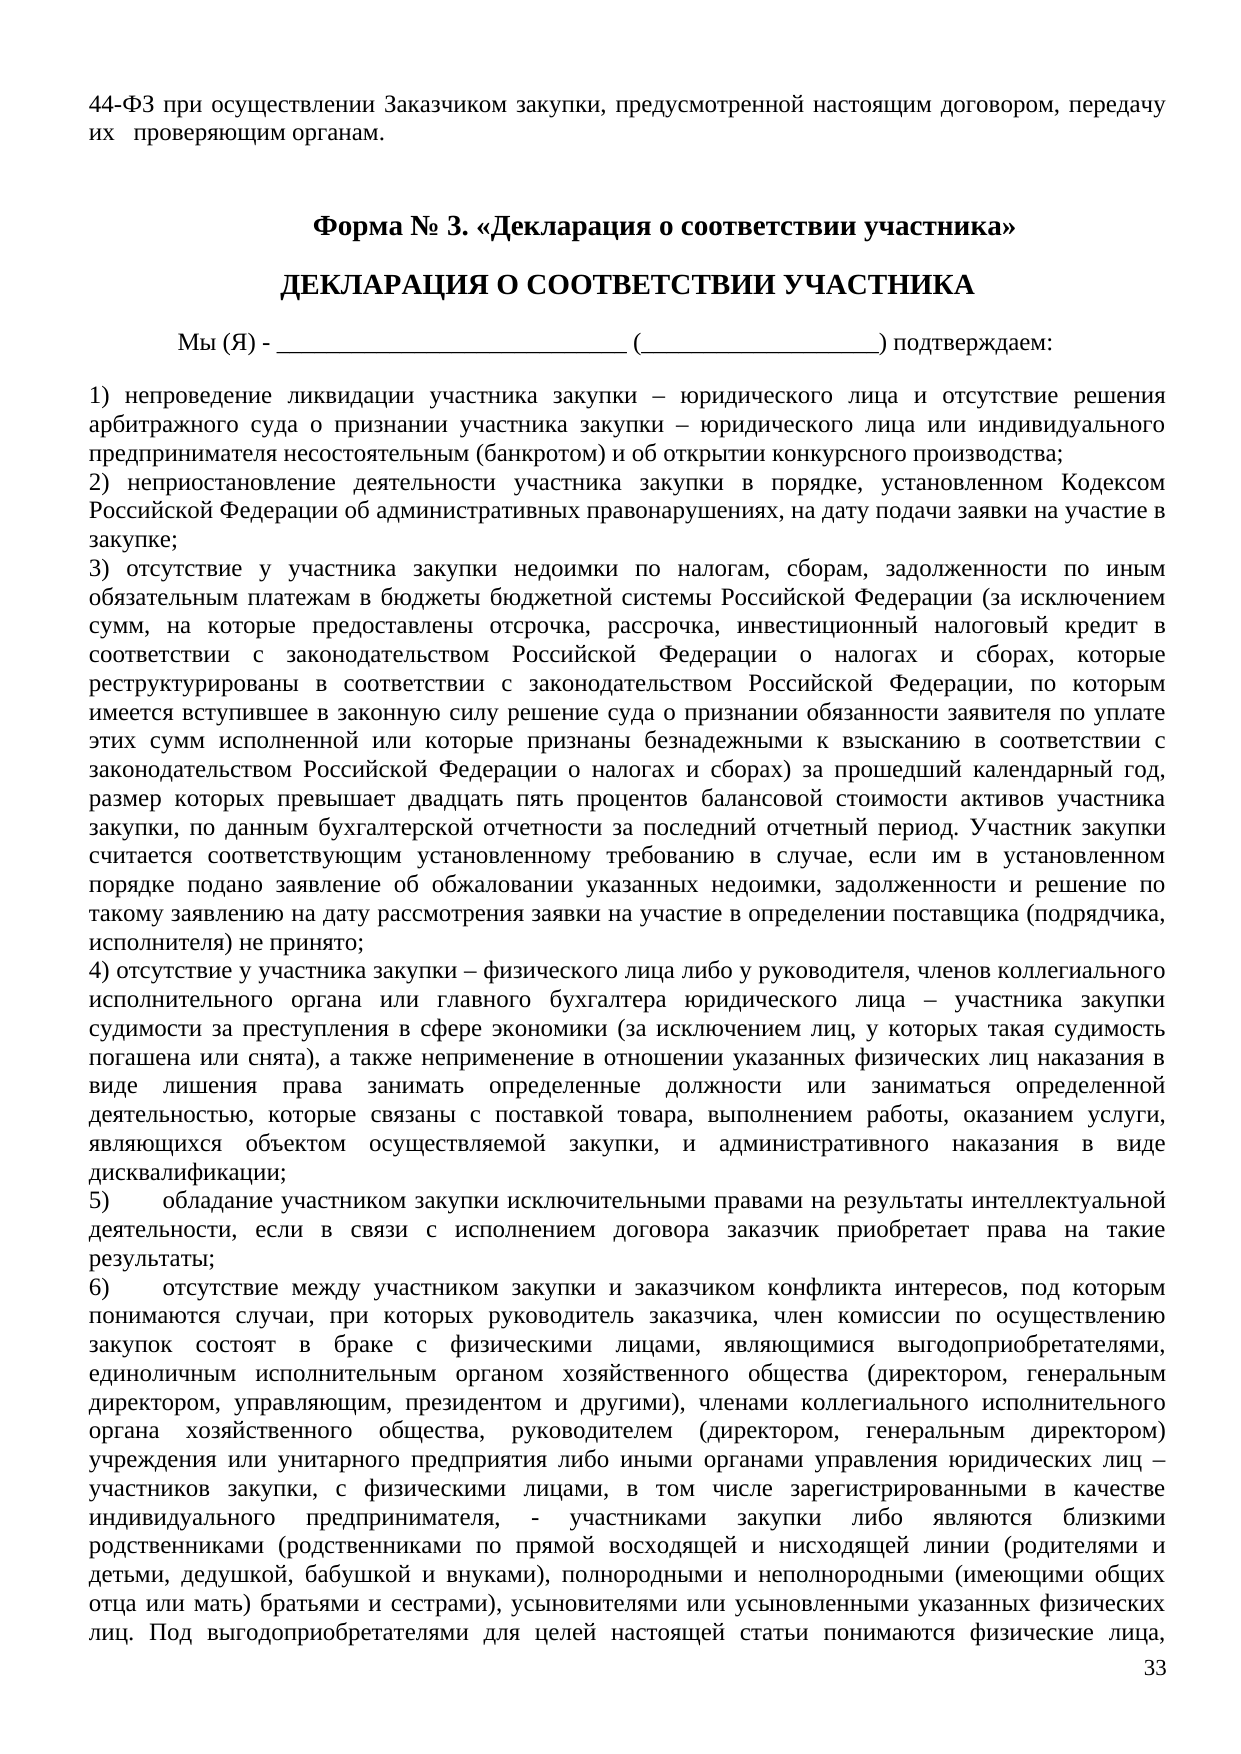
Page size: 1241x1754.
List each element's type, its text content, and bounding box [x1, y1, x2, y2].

text 3) отсутствие у участника закупки недоимки по налогам, сборам, задолженности по иным обязательным платежам в бюджеты бюджетной системы Российской Федерации (за исключением сумм, на которые предоставлены отсрочка, рассрочка, инвестиционный налоговый кредит в соответствии с законодательством Российской Федерации о налогах и сборах, которые реструктурированы в соответствии с законодательством Российской Федерации, по которым имеется вступившее в законную силу решение суда о признании обязанности заявителя по уплате этих сумм исполненной или которые признаны безнадежными к взысканию в соответствии с законодательством Российской Федерации о налогах и сборах) за прошедший календарный год, размер которых превышает двадцать пять процентов балансовой стоимости активов участника закупки, по данным бухгалтерской отчетности за последний отчетный период. Участник закупки считается соответствующим установленному требованию в случае, если им в установленном порядке подано заявление об обжаловании указанных недоимки, задолженности и решение по такому заявлению на дату рассмотрения заявки на участие в определении поставщика (подрядчика, исполнителя) не принято; [89, 553, 1167, 956]
text 4) отсутствие у участника закупки – физического лица либо у руководителя, членов коллегиального исполнительного органа или главного бухгалтера юридического лица – участника закупки судимости за преступления в сфере экономики (за исключением лиц, у которых такая судимость погашена или снята), а также неприменение в отношении указанных физических лиц наказания в виде лишения права занимать определенные должности или заниматься определенной деятельностью, которые связаны с поставкой товара, выполнением работы, оказанием услуги, являющихся объектом осуществляемой закупки, и административного наказания в виде дисквалификации; [89, 956, 1167, 1186]
text 5) обладание участником закупки исключительными правами на результаты интеллектуальной деятельности, если в связи с исполнением договора заказчик приобретает права на такие результаты; [89, 1186, 1167, 1272]
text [89, 1272, 1167, 1646]
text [89, 89, 1167, 146]
text Мы (Я) - ____________________________ (___________________) подтверждаем: [89, 327, 1167, 355]
text ДЕКЛАРАЦИЯ О СООТВЕТСТВИИ УЧАСТНИКА [89, 267, 1167, 301]
text 1) непроведение ликвидации участника закупки – юридического лица и отсутствие решения арбитражного суда о признании участника закупки – юридического лица или индивидуального предпринимателя несостоятельным (банкротом) и об открытии конкурсного производства; [89, 381, 1167, 467]
text 2) неприостановление деятельности участника закупки в порядке, установленном Кодексом Российской Федерации об административных правонарушениях, на дату подачи заявки на участие в закупке; [89, 467, 1167, 553]
text Форма № 3. «Декларация о соответствии участника» [89, 208, 1167, 241]
